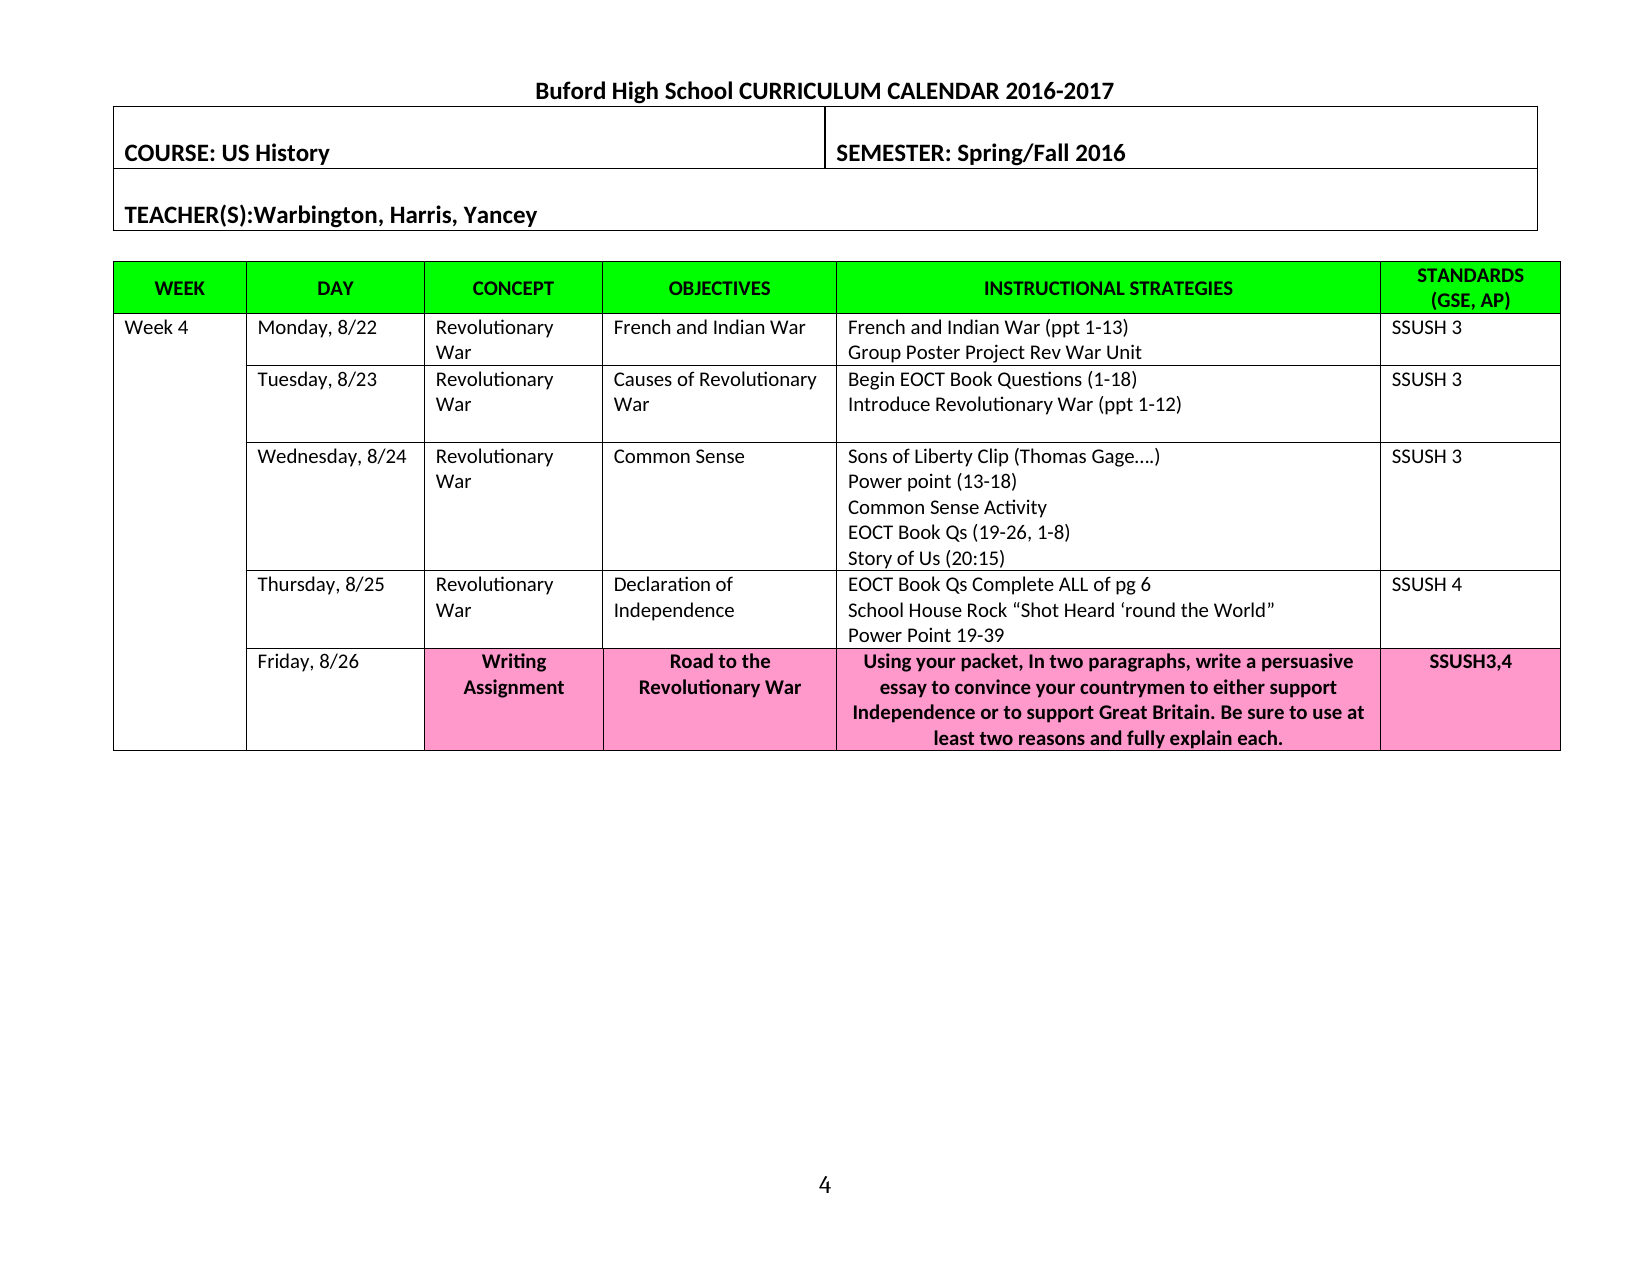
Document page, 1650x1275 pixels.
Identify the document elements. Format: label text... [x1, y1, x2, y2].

table_cell Common Sense [603, 443, 836, 570]
table_cell Revolutionary War [425, 443, 602, 570]
table_cell Revolutionary War [425, 314, 602, 365]
table_cell French and Indian War [603, 314, 836, 365]
table_cell Road to the Revolutionary War [604, 649, 836, 750]
table_cell Friday, 8/26 [247, 649, 424, 750]
table_cell Monday, 8/22 [247, 314, 424, 365]
table_header OBJECTIVES [603, 262, 836, 313]
table_cell Writing Assignment [425, 649, 603, 750]
table_header WEEK [114, 262, 246, 313]
table_cell EOCT Book Qs Complete ALL of pg 6 School House Rock “Shot Heard ‘round the World” Power Point 19-39 [837, 571, 1380, 648]
table_cell SSUSH 3 [1381, 443, 1560, 570]
table_cell Declaration of Independence [603, 571, 836, 648]
table_cell SSUSH3,4 [1381, 649, 1560, 750]
table_header DAY [247, 262, 424, 313]
table_header STANDARDS (GSE, AP) [1381, 262, 1560, 313]
table_cell SSUSH 3 [1381, 366, 1560, 442]
table_cell Tuesday, 8/23 [247, 366, 424, 442]
table_cell Causes of Revolutionary War [603, 366, 836, 442]
table_cell Revolutionary War [425, 366, 602, 442]
table_cell Wednesday, 8/24 [247, 443, 424, 570]
table_header INSTRUCTIONAL STRATEGIES [837, 262, 1380, 313]
table_cell SSUSH 3 [1381, 314, 1560, 365]
table_cell Using your packet, In two paragraphs, write a persuasive essay to convince your countrymen to either support Independence or to support Great Britain. Be sure to use at least two reasons and fully explain each. [837, 649, 1380, 750]
table_header CONCEPT [425, 262, 602, 313]
table_cell Begin EOCT Book Questions (1-18) Introduce Revolutionary War (ppt 1-12) [837, 366, 1380, 442]
table_cell Sons of Liberty Clip (Thomas Gage….) Power point (13-18) Common Sense Activity EOCT Book Qs (19-26, 1-8) Story of Us (20:15) [837, 443, 1380, 570]
table_cell French and Indian War (ppt 1-13) Group Poster Project Rev War Unit [837, 314, 1380, 365]
table_cell Revolutionary War [425, 571, 602, 648]
table_cell SSUSH 4 [1381, 571, 1560, 648]
table_cell Week 4 [114, 314, 246, 750]
table_cell Thursday, 8/25 [247, 571, 424, 648]
